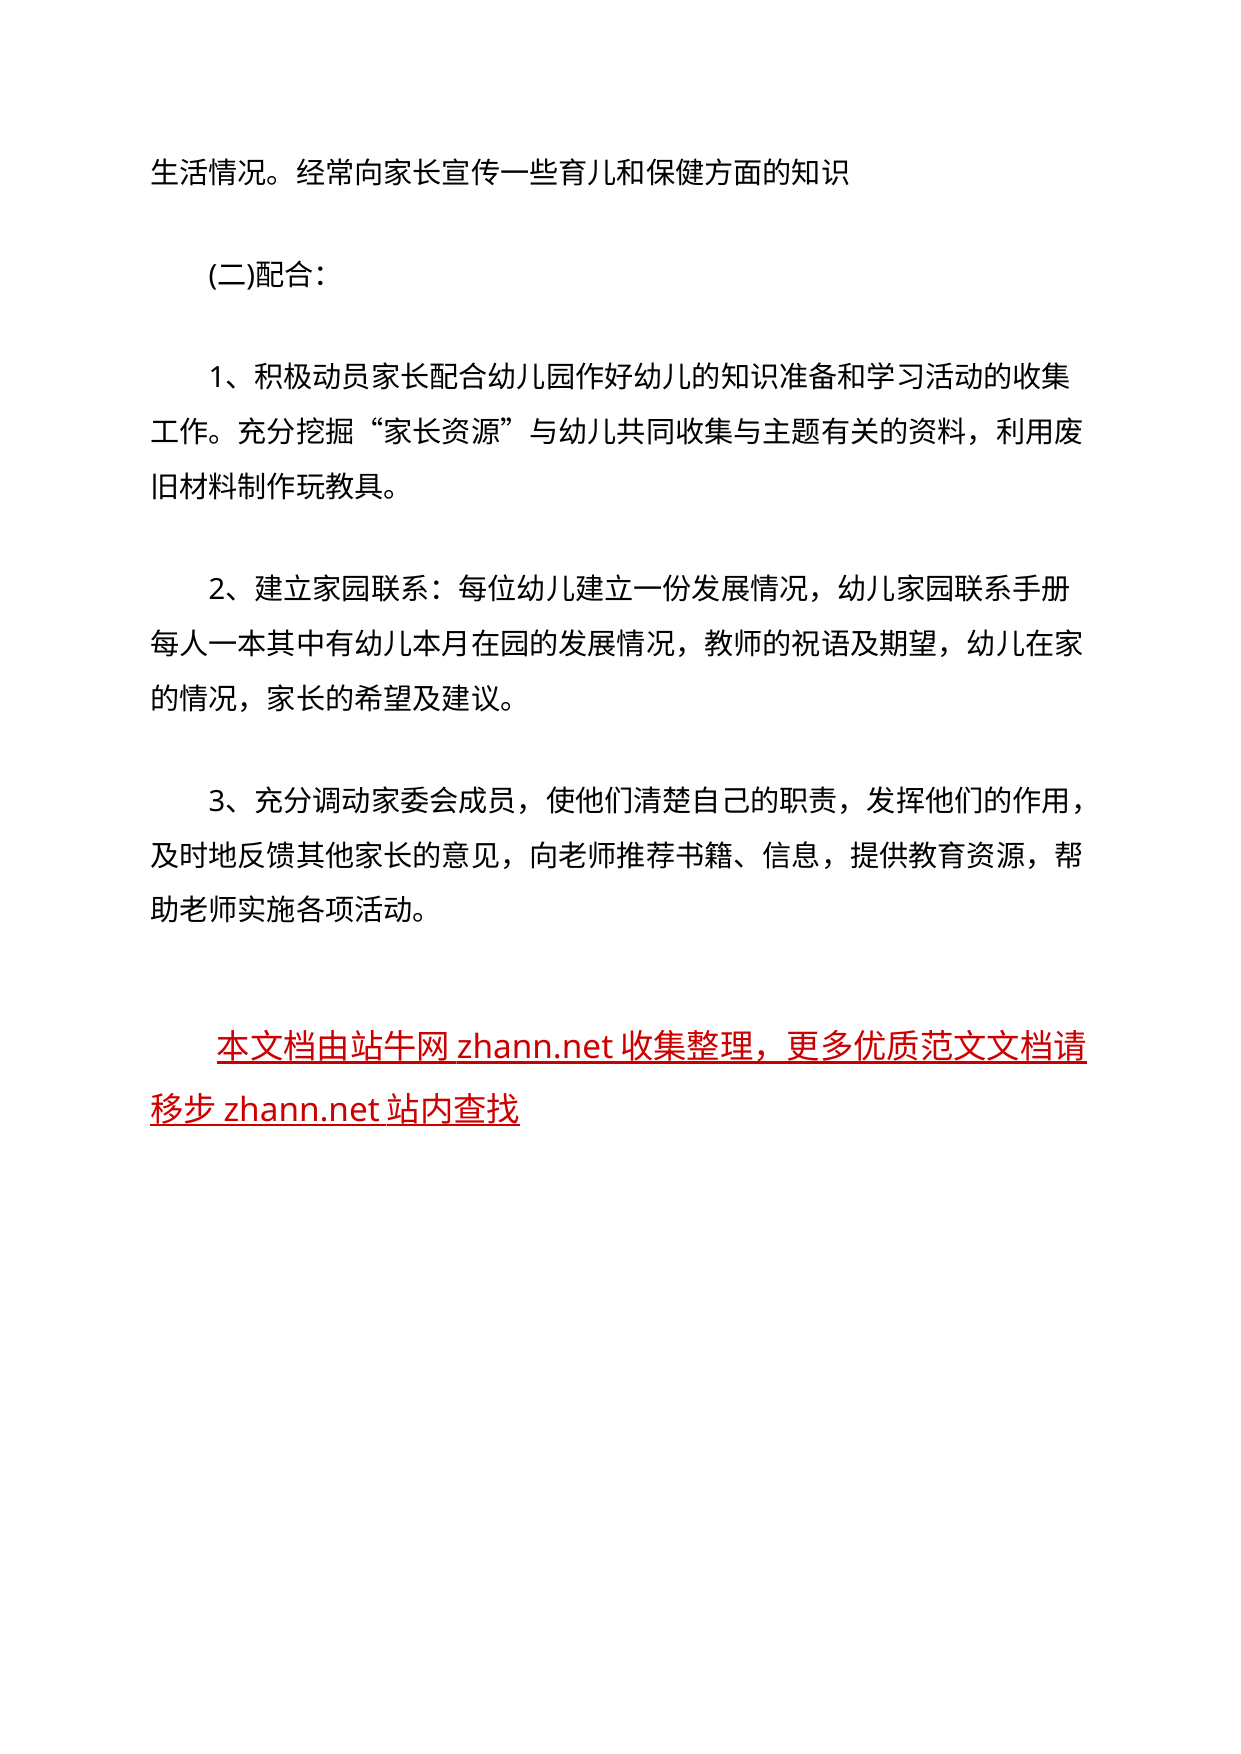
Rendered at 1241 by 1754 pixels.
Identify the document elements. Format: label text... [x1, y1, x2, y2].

text 3、充分调动家委会成员，使他们清楚自己的职责，发挥他们的作用，及时地反馈其他家长的意见，向老师推荐书籍、信息，提供教育资源，帮助老师实施各项活动。 [150, 777, 1090, 929]
text 本文档由站牛网zhann.net收集整理，更多优质范文文档请移步zhann.net站内查找 [150, 1020, 1090, 1131]
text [150, 150, 1090, 192]
text (二)配合： [150, 252, 1090, 294]
text 1、积极动员家长配合幼儿园作好幼儿的知识准备和学习活动的收集工作。充分挖掘“家长资源”与幼儿共同收集与主题有关的资料，利用废旧材料制作玩教具。 [150, 354, 1090, 506]
text 2、建立家园联系：每位幼儿建立一份发展情况，幼儿家园联系手册每人一本其中有幼儿本月在园的发展情况，教师的祝语及期望，幼儿在家的情况，家长的希望及建议。 [150, 565, 1090, 718]
